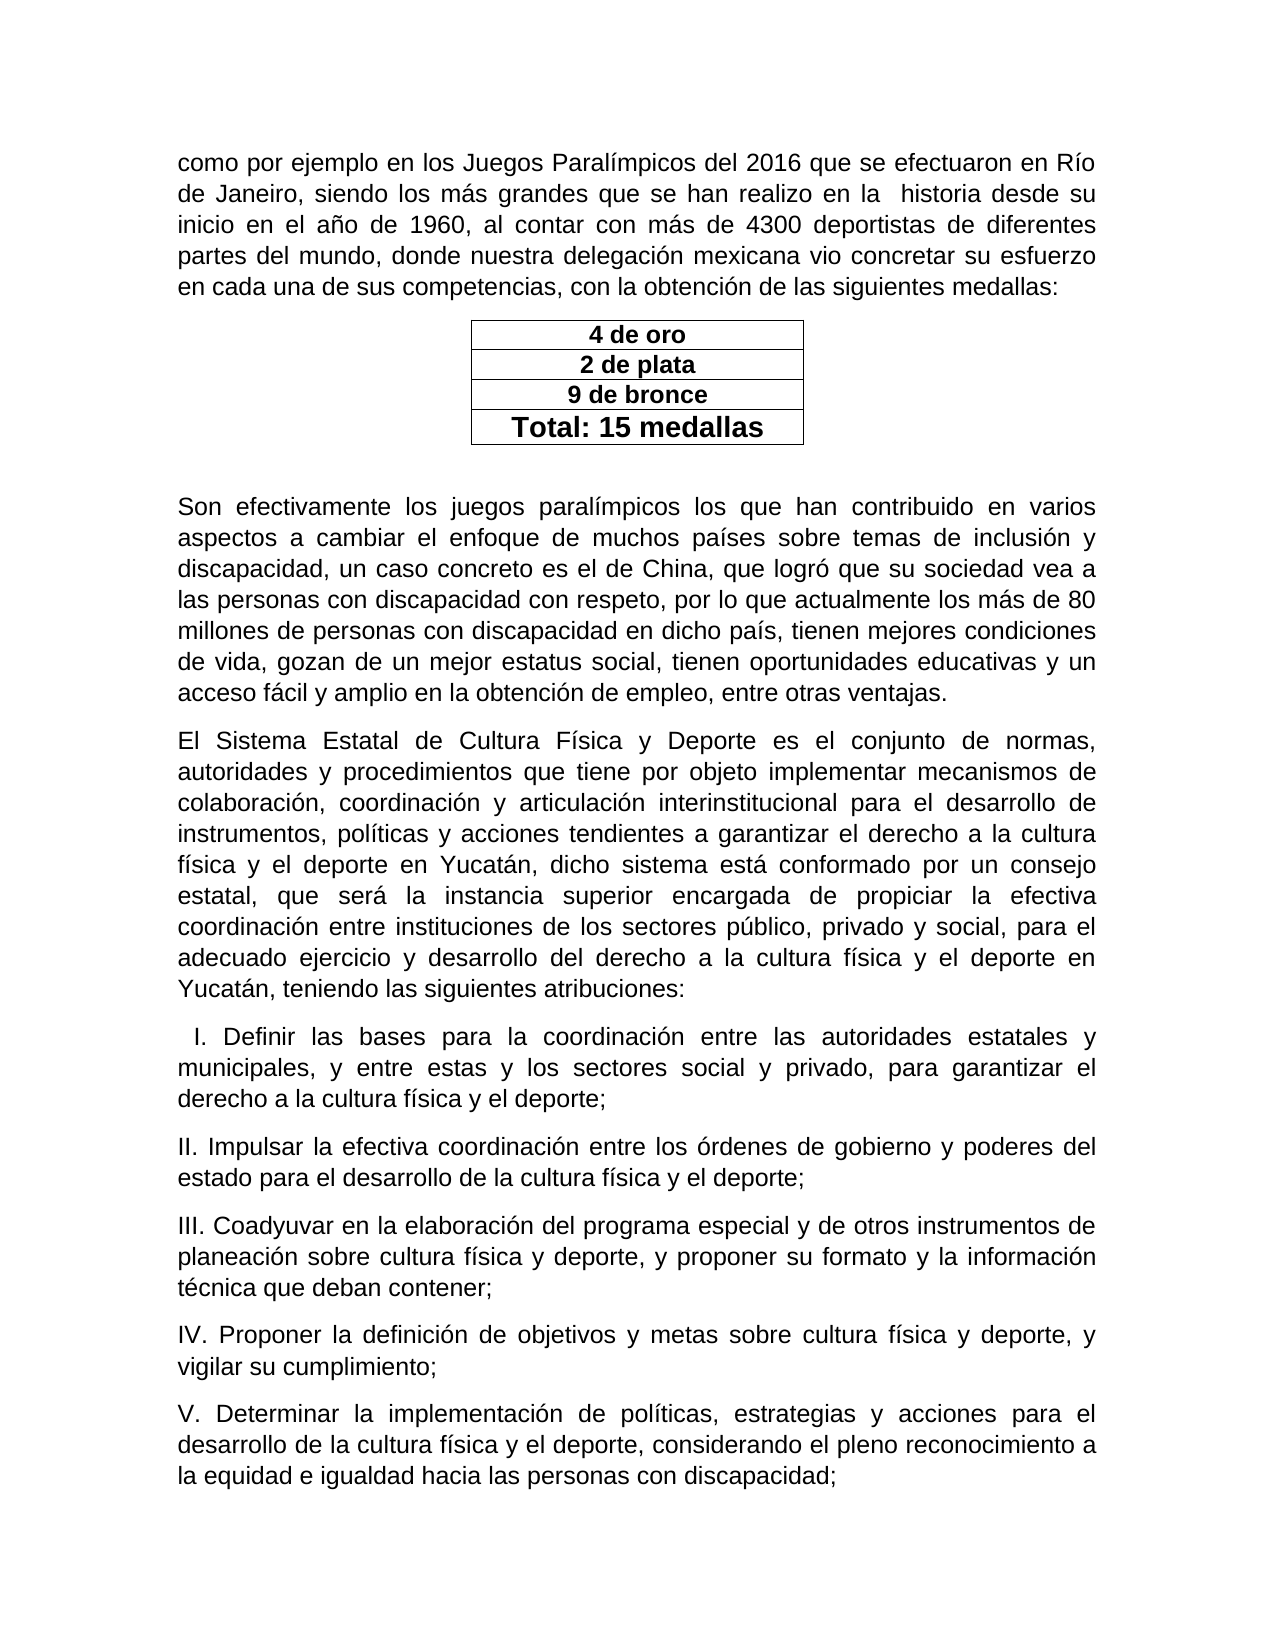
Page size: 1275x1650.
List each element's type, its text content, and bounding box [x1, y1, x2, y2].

table_cell Total: 15 medallas [472, 410, 803, 443]
text I. Definir las bases para la coordinación entre las autoridades estatales y municipales, y entre estas y los sectores social y privado, para garantizar el derecho a la cultura física y el deporte; [177, 1022, 1098, 1113]
text V. Determinar la implementación de políticas, estrategias y acciones para el desarrollo de la cultura física y el deporte, considerando el pleno reconocimiento a la equidad e igualdad hacia las personas con discapacidad; [177, 1399, 1098, 1490]
text II. Impulsar la efectiva coordinación entre los órdenes de gobierno y poderes del estado para el desarrollo de la cultura física y el deporte; [177, 1132, 1098, 1192]
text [177, 148, 1098, 301]
table_header 4 de oro [472, 321, 803, 349]
text III. Coadyuvar en la elaboración del programa especial y de otros instrumentos de planeación sobre cultura física y deporte, y proponer su formato y la información técnica que deban contener; [177, 1211, 1098, 1302]
text IV. Proponer la definición de objetivos y metas sobre cultura física y deporte, y vigilar su cumplimiento; [177, 1321, 1098, 1380]
table_cell 2 de plata [472, 350, 803, 379]
table_cell 9 de bronce [472, 380, 803, 409]
text Son efectivamente los juegos paralímpicos los que han contribuido en varios aspectos a cambiar el enfoque de muchos países sobre temas de inclusión y discapacidad, un caso concreto es el de China, que logró que su sociedad vea a las personas con discapacidad con respeto, por lo que actualmente los más de 80 millones de personas con discapacidad en dicho país, tienen mejores condiciones de vida, gozan de un mejor estatus social, tienen oportunidades educativas y un acceso fácil y amplio en la obtención de empleo, entre otras ventajas. [177, 492, 1098, 707]
text El Sistema Estatal de Cultura Física y Deporte es el conjunto de normas, autoridades y procedimientos que tiene por objeto implementar mecanismos de colaboración, coordinación y articulación interinstitucional para el desarrollo de instrumentos, políticas y acciones tendientes a garantizar el derecho a la cultura física y el deporte en Yucatán, dicho sistema está conformado por un consejo estatal, que será la instancia superior encargada de propiciar la efectiva coordinación entre instituciones de los sectores público, privado y social, para el adecuado ejercicio y desarrollo del derecho a la cultura física y el deporte en Yucatán, teniendo las siguientes atribuciones: [177, 726, 1098, 1003]
